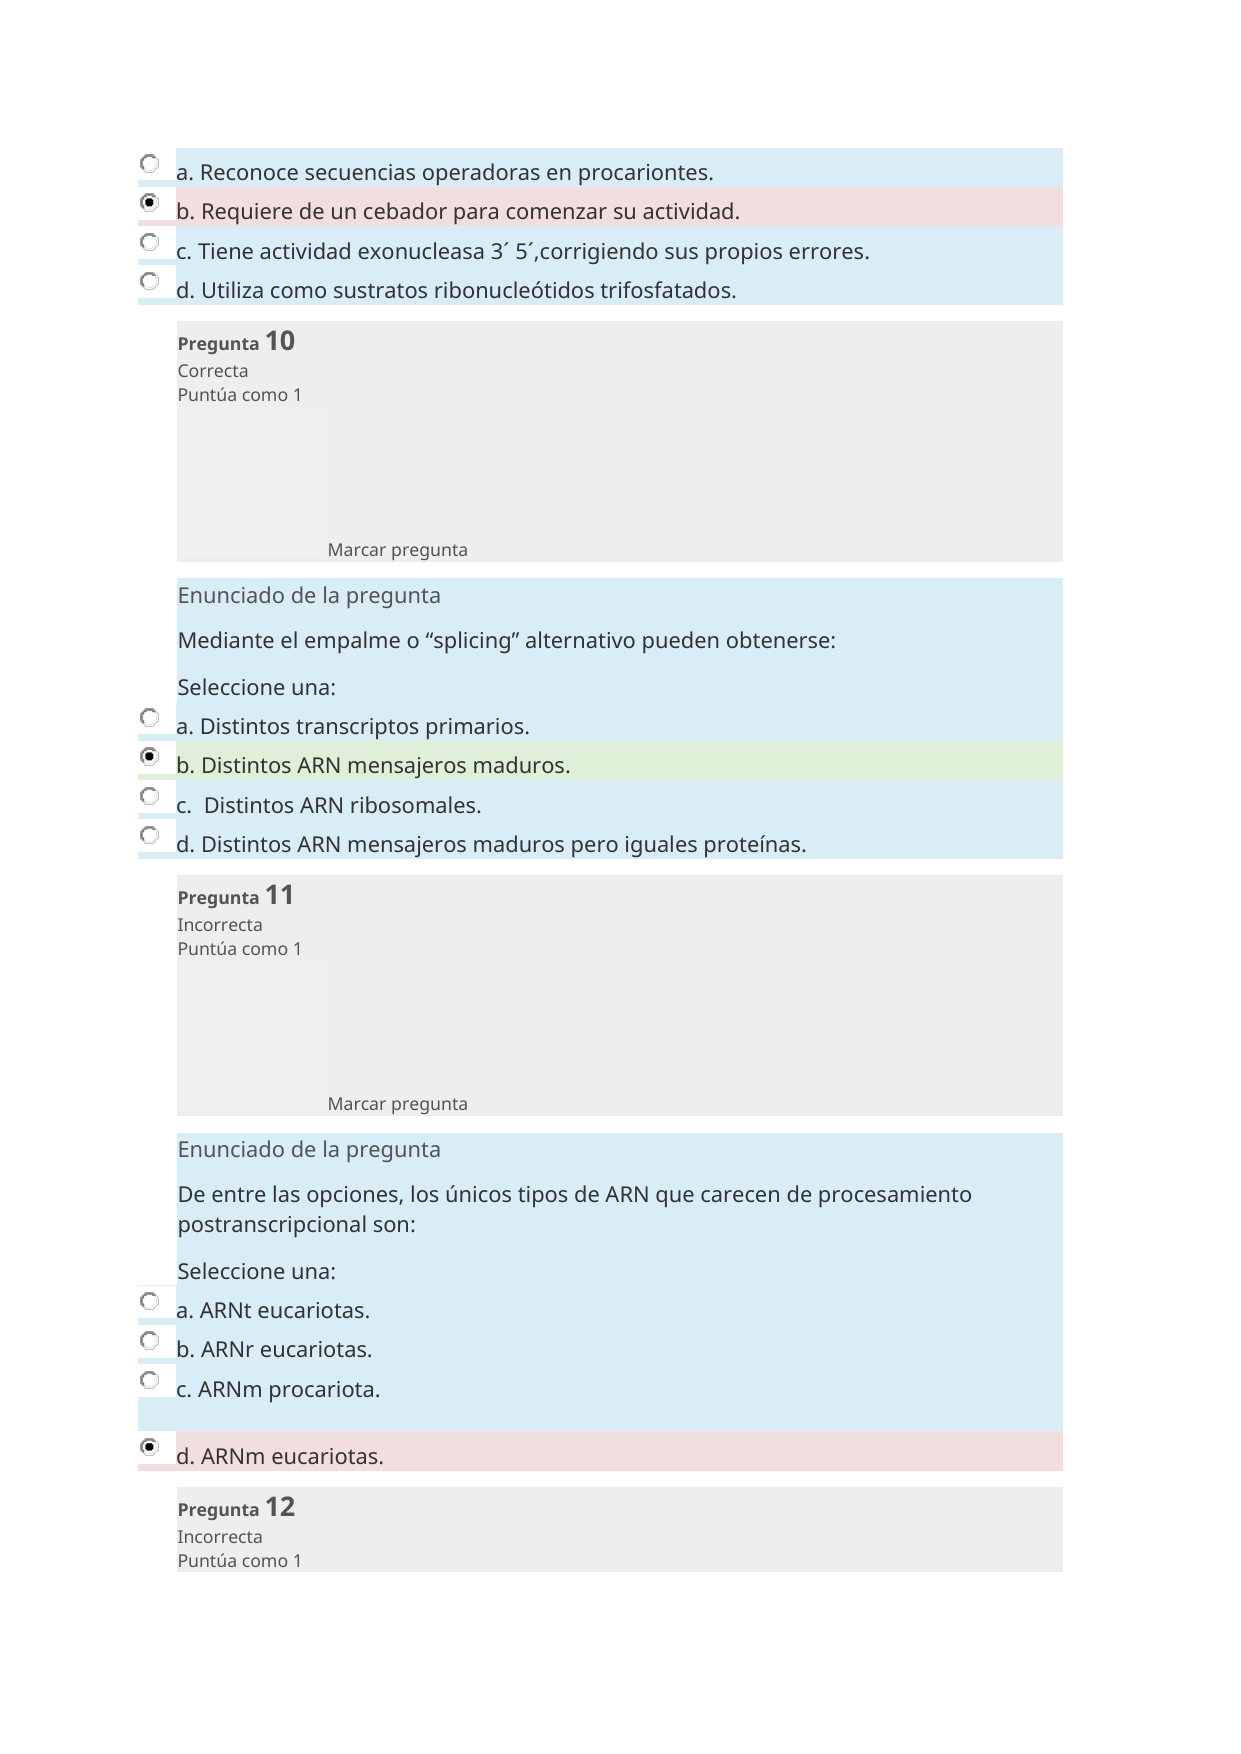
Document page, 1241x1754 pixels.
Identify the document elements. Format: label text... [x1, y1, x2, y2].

text Seleccione una: [177, 1256, 1063, 1286]
text b. Requiere de un cebador para comenzar su actividad. [138, 187, 1063, 226]
text d. Utiliza como sustratos ribonucleótidos trifosfatados. [138, 265, 1063, 305]
text Puntúa como 1 [177, 1548, 1063, 1572]
text Pregunta 12 [177, 1487, 1063, 1524]
text Enunciado de la pregunta [177, 578, 1063, 610]
text Marcar pregunta [177, 961, 1063, 1116]
text Marcar pregunta [177, 407, 1063, 562]
text a. ARNt eucariotas. [138, 1286, 1063, 1325]
text Pregunta 11 [177, 875, 1063, 912]
text a. Reconoce secuencias operadoras en procariontes. [138, 148, 1063, 187]
text c. Tiene actividad exonucleasa 3´ 5´,corrigiendo sus propios errores. [138, 226, 1063, 265]
text d. Distintos ARN mensajeros maduros pero iguales proteínas. [138, 819, 1063, 859]
text b. ARNr eucariotas. [138, 1325, 1063, 1364]
text Seleccione una: [177, 672, 1063, 702]
text Incorrecta [177, 912, 1063, 936]
text De entre las opciones, los únicos tipos de ARN que carecen de procesamiento postranscripcional son: [177, 1179, 1063, 1239]
text Correcta [177, 358, 1063, 382]
text Pregunta 10 [177, 321, 1063, 358]
text b. Distintos ARN mensajeros maduros. [138, 741, 1063, 780]
text c. Distintos ARN ribosomales. [138, 780, 1063, 819]
text Incorrecta [177, 1524, 1063, 1548]
text a. Distintos transcriptos primarios. [138, 702, 1063, 741]
text Enunciado de la pregunta [177, 1133, 1063, 1164]
text Mediante el empalme o “splicing” alternativo pueden obtenerse: [177, 625, 1063, 655]
text Puntúa como 1 [177, 382, 1063, 407]
text d. ARNm eucariotas. [138, 1431, 1063, 1471]
text c. ARNm procariota. [138, 1364, 1063, 1431]
text Puntúa como 1 [177, 936, 1063, 961]
